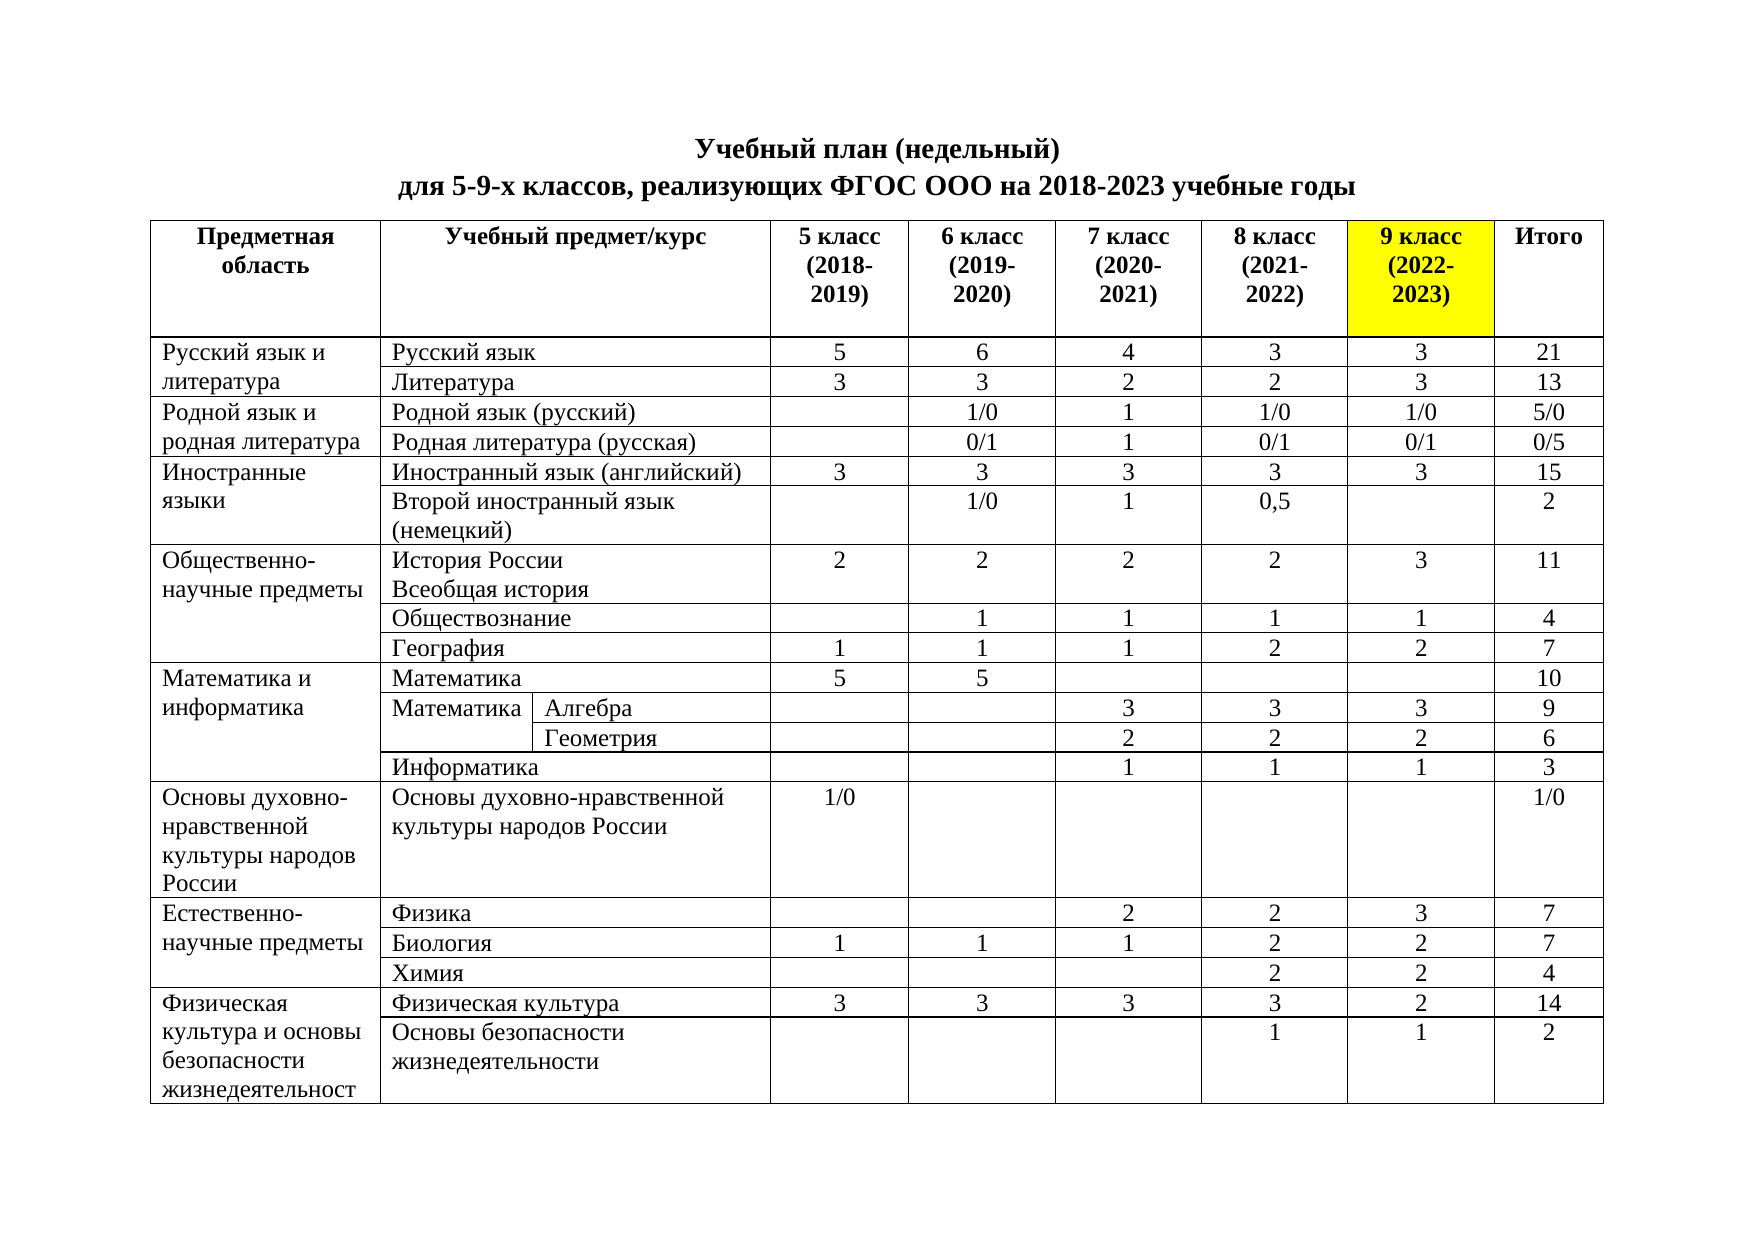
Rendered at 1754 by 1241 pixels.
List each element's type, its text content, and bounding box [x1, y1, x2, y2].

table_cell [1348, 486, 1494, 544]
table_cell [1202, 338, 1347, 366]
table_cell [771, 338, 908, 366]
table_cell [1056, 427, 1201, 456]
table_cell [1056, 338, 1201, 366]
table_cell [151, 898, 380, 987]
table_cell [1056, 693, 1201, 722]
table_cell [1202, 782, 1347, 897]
text для 5-9-х классов, реализующих ФГОС ООО на 2018-2023 учебные годы [150, 168, 1604, 201]
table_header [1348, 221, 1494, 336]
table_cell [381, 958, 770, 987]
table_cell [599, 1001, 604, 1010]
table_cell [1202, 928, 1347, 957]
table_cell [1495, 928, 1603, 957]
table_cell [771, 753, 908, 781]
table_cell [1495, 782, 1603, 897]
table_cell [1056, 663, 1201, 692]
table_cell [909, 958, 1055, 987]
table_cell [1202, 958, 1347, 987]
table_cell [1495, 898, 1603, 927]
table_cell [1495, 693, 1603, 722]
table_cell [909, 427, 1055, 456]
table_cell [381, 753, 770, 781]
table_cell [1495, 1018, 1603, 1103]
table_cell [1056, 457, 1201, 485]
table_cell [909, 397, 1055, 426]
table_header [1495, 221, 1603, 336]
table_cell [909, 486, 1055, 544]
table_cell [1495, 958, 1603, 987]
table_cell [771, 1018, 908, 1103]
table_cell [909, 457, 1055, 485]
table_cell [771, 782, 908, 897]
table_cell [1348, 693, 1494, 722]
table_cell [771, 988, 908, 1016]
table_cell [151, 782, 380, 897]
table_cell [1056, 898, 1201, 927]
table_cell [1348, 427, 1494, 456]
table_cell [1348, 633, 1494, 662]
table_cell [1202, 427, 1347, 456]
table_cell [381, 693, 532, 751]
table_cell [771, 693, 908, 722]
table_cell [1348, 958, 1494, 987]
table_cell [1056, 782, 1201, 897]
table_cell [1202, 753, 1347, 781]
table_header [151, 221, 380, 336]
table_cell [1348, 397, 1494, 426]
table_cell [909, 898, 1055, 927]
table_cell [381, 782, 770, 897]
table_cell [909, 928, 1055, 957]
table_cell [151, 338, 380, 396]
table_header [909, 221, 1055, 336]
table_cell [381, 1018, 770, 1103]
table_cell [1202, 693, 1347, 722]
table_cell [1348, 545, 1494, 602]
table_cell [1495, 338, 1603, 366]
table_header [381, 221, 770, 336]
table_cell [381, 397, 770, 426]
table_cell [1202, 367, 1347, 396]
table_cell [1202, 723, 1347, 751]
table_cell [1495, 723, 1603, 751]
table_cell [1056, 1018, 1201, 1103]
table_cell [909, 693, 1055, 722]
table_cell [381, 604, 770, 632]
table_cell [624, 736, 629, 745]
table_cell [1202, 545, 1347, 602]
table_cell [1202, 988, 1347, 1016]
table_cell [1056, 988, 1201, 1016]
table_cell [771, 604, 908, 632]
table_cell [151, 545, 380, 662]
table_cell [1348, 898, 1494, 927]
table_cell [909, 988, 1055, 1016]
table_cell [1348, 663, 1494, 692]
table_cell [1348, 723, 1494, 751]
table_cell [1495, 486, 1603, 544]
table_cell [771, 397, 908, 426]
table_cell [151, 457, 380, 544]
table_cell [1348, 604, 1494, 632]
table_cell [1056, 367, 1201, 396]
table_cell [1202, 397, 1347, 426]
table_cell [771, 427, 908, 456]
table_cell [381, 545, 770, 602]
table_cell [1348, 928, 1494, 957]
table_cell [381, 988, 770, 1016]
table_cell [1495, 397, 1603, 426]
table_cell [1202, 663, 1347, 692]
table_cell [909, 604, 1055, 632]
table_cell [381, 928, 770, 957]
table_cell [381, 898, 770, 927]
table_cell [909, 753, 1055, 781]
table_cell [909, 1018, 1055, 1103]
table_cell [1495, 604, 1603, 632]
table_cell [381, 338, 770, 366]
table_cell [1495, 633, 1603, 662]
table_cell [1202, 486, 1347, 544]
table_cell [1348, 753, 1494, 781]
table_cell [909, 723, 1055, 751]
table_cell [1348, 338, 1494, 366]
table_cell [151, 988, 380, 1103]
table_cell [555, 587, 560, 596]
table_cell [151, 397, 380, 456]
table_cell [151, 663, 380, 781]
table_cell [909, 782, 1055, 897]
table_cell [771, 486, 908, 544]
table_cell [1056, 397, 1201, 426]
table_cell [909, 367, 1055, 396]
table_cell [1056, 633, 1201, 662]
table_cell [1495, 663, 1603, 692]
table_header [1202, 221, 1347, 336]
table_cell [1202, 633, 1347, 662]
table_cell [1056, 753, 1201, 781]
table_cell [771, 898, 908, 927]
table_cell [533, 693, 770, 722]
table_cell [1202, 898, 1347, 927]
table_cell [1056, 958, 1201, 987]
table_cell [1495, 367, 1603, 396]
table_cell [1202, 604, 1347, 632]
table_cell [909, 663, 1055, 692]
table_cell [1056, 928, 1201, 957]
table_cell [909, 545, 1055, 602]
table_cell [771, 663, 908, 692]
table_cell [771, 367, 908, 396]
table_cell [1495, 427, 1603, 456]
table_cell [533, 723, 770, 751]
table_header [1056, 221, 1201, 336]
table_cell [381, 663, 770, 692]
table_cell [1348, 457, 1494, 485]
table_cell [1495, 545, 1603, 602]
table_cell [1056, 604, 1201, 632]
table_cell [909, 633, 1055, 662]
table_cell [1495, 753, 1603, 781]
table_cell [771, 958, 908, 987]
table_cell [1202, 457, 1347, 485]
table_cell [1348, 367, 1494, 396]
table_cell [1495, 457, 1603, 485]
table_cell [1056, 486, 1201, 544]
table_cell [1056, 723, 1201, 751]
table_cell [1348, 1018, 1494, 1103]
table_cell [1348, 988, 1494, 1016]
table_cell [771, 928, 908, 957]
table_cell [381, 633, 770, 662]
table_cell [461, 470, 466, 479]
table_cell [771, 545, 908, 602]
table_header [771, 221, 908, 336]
text Учебный план (недельный) [150, 131, 1604, 165]
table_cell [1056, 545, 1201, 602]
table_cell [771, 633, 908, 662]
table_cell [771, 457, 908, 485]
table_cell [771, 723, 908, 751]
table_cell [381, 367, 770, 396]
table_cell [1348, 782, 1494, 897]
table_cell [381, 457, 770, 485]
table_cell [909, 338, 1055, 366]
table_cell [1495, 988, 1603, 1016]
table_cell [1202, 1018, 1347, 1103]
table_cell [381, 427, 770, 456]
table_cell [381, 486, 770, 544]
